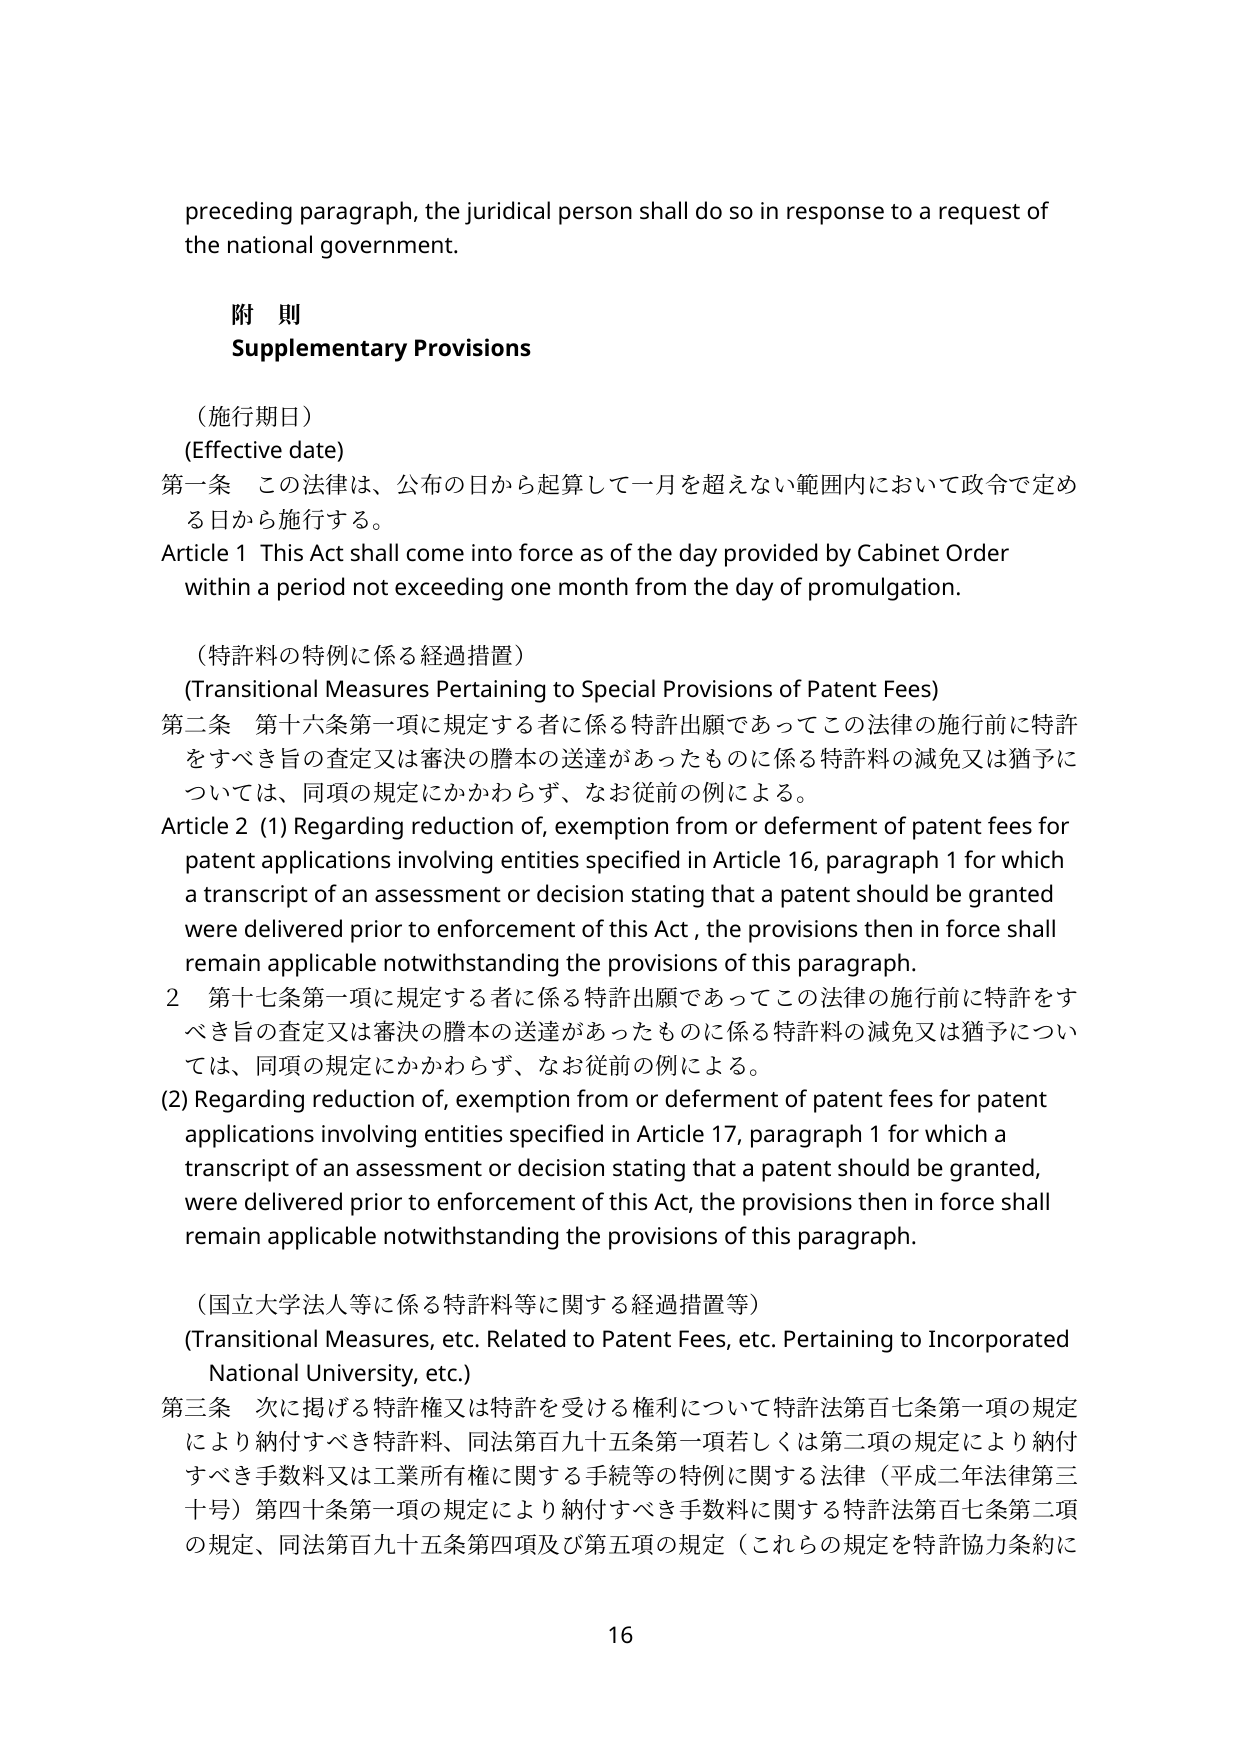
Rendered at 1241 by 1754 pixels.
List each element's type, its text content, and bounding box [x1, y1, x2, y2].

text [161, 1389, 1079, 1560]
text Article 1 This Act shall come into force as of the day provided by Cabinet Order within a period not exceeding one month from the day of promulgation. [161, 535, 1079, 604]
text （特許料の特例に係る経過措置） [184, 638, 1079, 672]
text ２ 第十七条第一項に規定する者に係る特許出願であってこの法律の施行前に特許をすべき旨の査定又は審決の謄本の送達があったものに係る特許料の減免又は猶予については、同項の規定にかかわらず、なお従前の例による。 [161, 979, 1079, 1082]
text (Transitional Measures Pertaining to Special Provisions of Patent Fees) [184, 672, 1079, 706]
text （施行期日） [184, 399, 1079, 433]
text Article 2 (1) Regarding reduction of, exemption from or deferment of patent fees for patent applications involving entities specified in Article 16, paragraph 1 for which a transcript of an assessment or decision stating that a patent should be granted were delivered prior to enforcement of this Act , the provisions then in force shall remain applicable notwithstanding the provisions of this paragraph. [161, 809, 1079, 979]
text （国立大学法人等に係る特許料等に関する経過措置等） [184, 1287, 1079, 1321]
text (Transitional Measures, etc. Related to Patent Fees, etc. Pertaining to Incorporated National University, etc.) [184, 1321, 1079, 1389]
text (2) Regarding reduction of, exemption from or deferment of patent fees for patent applications involving entities specified in Article 17, paragraph 1 for which a transcript of an assessment or decision stating that a patent should be granted, were delivered prior to enforcement of this Act, the provisions then in force shall remain applicable notwithstanding the provisions of this paragraph. [161, 1082, 1079, 1253]
text 第一条 この法律は、公布の日から起算して一月を超えない範囲内において政令で定める日から施行する。 [161, 467, 1079, 535]
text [161, 194, 1079, 262]
text 附 則 [230, 296, 1079, 330]
text 第二条 第十六条第一項に規定する者に係る特許出願であってこの法律の施行前に特許をすべき旨の査定又は審決の謄本の送達があったものに係る特許料の減免又は猶予については、同項の規定にかかわらず、なお従前の例による。 [161, 706, 1079, 809]
text (Effective date) [184, 433, 1079, 467]
text Supplementary Provisions [230, 330, 1079, 364]
